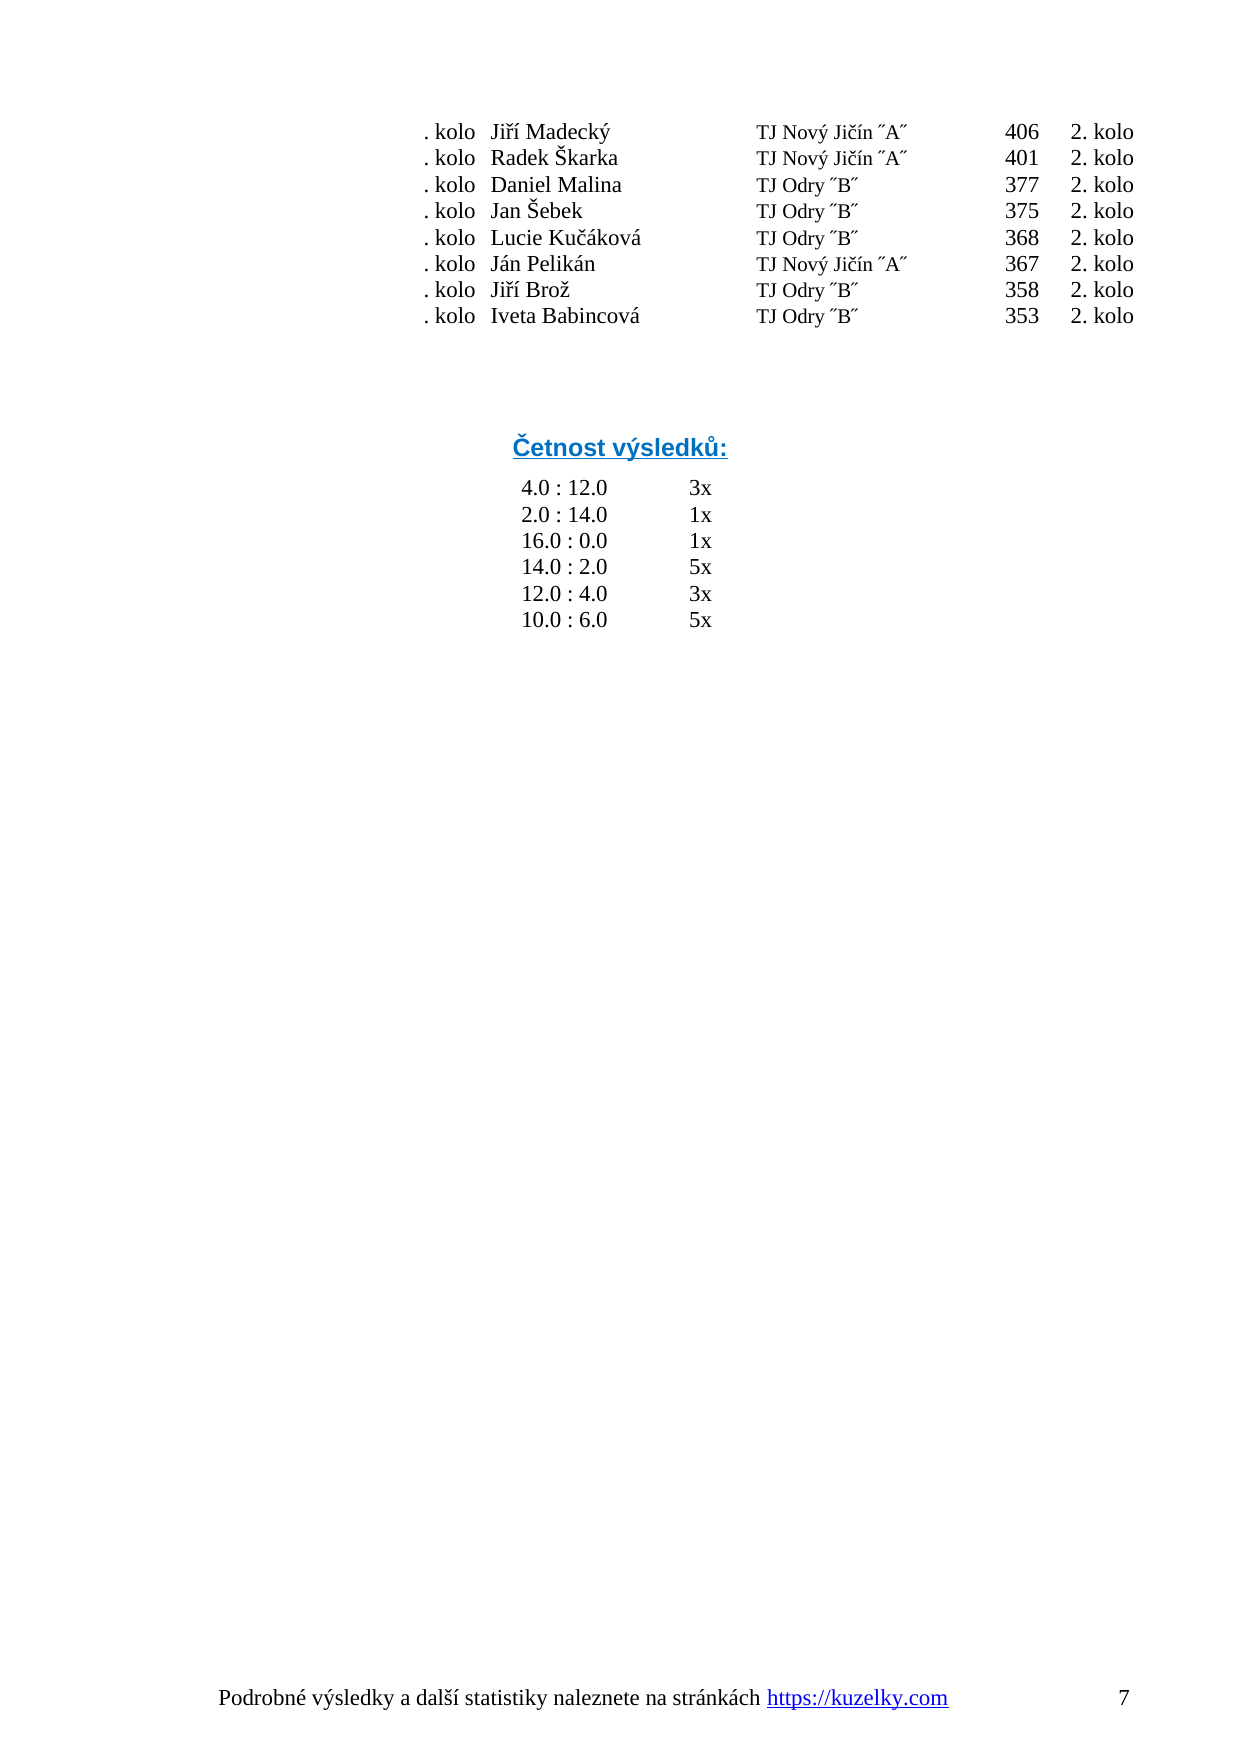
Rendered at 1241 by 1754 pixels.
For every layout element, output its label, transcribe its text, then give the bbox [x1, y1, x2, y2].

text . kolo Lucie Kučáková TJ Odry ˝B˝ 368 2. kolo [106, 223, 1134, 250]
text 12.0 : 4.0 3x [106, 580, 1134, 606]
text . kolo Jan Šebek TJ Odry ˝B˝ 375 2. kolo [106, 197, 1134, 223]
text Četnost výsledků: [94, 433, 1145, 462]
text 4.0 : 12.0 3x [106, 474, 1134, 501]
text . kolo Radek Škarka TJ Nový Jičín ˝A˝ 401 2. kolo [106, 144, 1134, 171]
text 2.0 : 14.0 1x [106, 501, 1134, 527]
text . kolo Daniel Malina TJ Odry ˝B˝ 377 2. kolo [106, 171, 1134, 197]
text . kolo Jiří Madecký TJ Nový Jičín ˝A˝ 406 2. kolo [106, 118, 1134, 144]
text . kolo Jiří Brož TJ Odry ˝B˝ 358 2. kolo [106, 276, 1134, 303]
text . kolo Ján Pelikán TJ Nový Jičín ˝A˝ 367 2. kolo [106, 250, 1134, 276]
text 16.0 : 0.0 1x [106, 527, 1134, 553]
text 14.0 : 2.0 5x [106, 553, 1134, 580]
text 10.0 : 6.0 5x [106, 606, 1134, 632]
text . kolo Iveta Babincová TJ Odry ˝B˝ 353 2. kolo [106, 303, 1134, 329]
